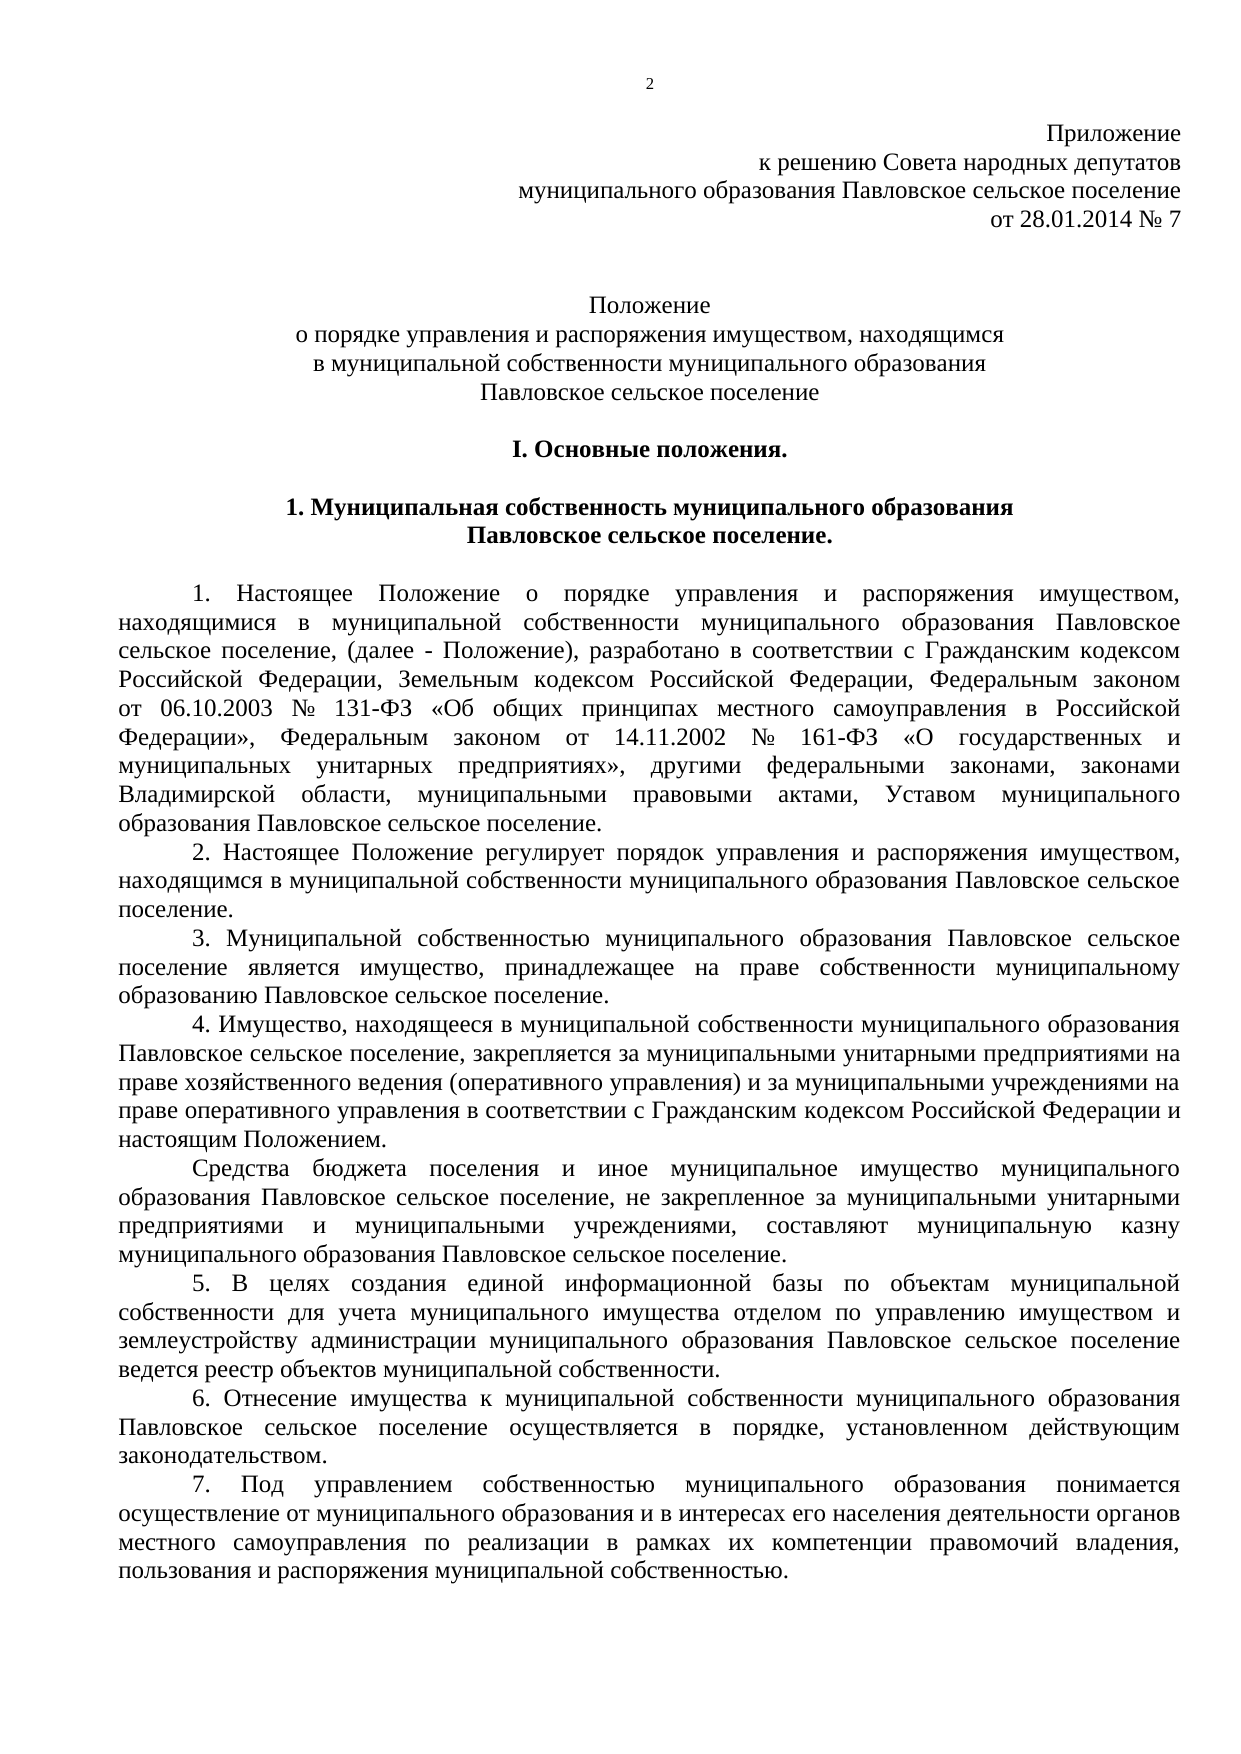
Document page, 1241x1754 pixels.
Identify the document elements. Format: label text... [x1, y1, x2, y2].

text 5. В целях создания единой информационной базы по объектам муниципальной собственности для учета муниципального имущества отделом по управлению имуществом и землеустройству администрации муниципального образования Павловское сельское поселение ведется реестр объектов муниципальной собственности. [118, 1268, 1181, 1383]
text в муниципальной собственности муниципального образования [118, 348, 1181, 377]
text 4. Имущество, находящееся в муниципальной собственности муниципального образования Павловское сельское поселение, закрепляется за муниципальными унитарными предприятиями на праве хозяйственного ведения (оперативного управления) и за муниципальными учреждениями на праве оперативного управления в соответствии с Гражданским кодексом Российской Федерации и настоящим Положением. [118, 1009, 1181, 1153]
text 3. Муниципальной собственностью муниципального образования Павловское сельское поселение является имущество, принадлежащее на праве собственности муниципальному образованию Павловское сельское поселение. [118, 923, 1181, 1009]
text 6. Отнесение имущества к муниципальной собственности муниципального образования Павловское сельское поселение осуществляется в порядке, установленном действующим законодательством. [118, 1383, 1181, 1469]
text от 28.01.2014 № 7 [118, 204, 1181, 233]
text 1. Муниципальная собственность муниципального образования [118, 492, 1181, 521]
text Средства бюджета поселения и иное муниципальное имущество муниципального образования Павловское сельское поселение, не закрепленное за муниципальными унитарными предприятиями и муниципальными учреждениями, составляют муниципальную казну муниципального образования Павловское сельское поселение. [118, 1153, 1181, 1268]
text о порядке управления и распоряжения имуществом, находящимся [118, 319, 1181, 348]
text Положение [118, 291, 1181, 319]
title I. Основные положения. [118, 434, 1181, 463]
text Приложение [118, 118, 1181, 147]
text к решению Совета народных депутатов [118, 147, 1181, 176]
text 1. Настоящее Положение о порядке управления и распоряжения имуществом, находящимися в муниципальной собственности муниципального образования Павловское сельское поселение, (далее - Положение), разработано в соответствии с Гражданским кодексом Российской Федерации, Земельным кодексом Российской Федерации, Федеральным законом от 06.10.2003 № 131-ФЗ «Об общих принципах местного самоуправления в Российской Федерации», Федеральным законом от 14.11.2002 № 161-ФЗ «О государственных и муниципальных унитарных предприятиях», другими федеральными законами, законами Владимирской области, муниципальными правовыми актами, Уставом муниципального образования Павловское сельское поселение. [118, 578, 1181, 837]
text Павловское сельское поселение [118, 377, 1181, 406]
text 7. Под управлением собственностью муниципального образования понимается осуществление от муниципального образования и в интересах его населения деятельности органов местного самоуправления по реализации в рамках их компетенции правомочий владения, пользования и распоряжения муниципальной собственностью. [118, 1469, 1181, 1584]
text 2. Настоящее Положение регулирует порядок управления и распоряжения имуществом, находящимся в муниципальной собственности муниципального образования Павловское сельское поселение. [118, 837, 1181, 923]
text Павловское сельское поселение. [118, 521, 1181, 549]
text муниципального образования Павловское сельское поселение [118, 176, 1181, 204]
